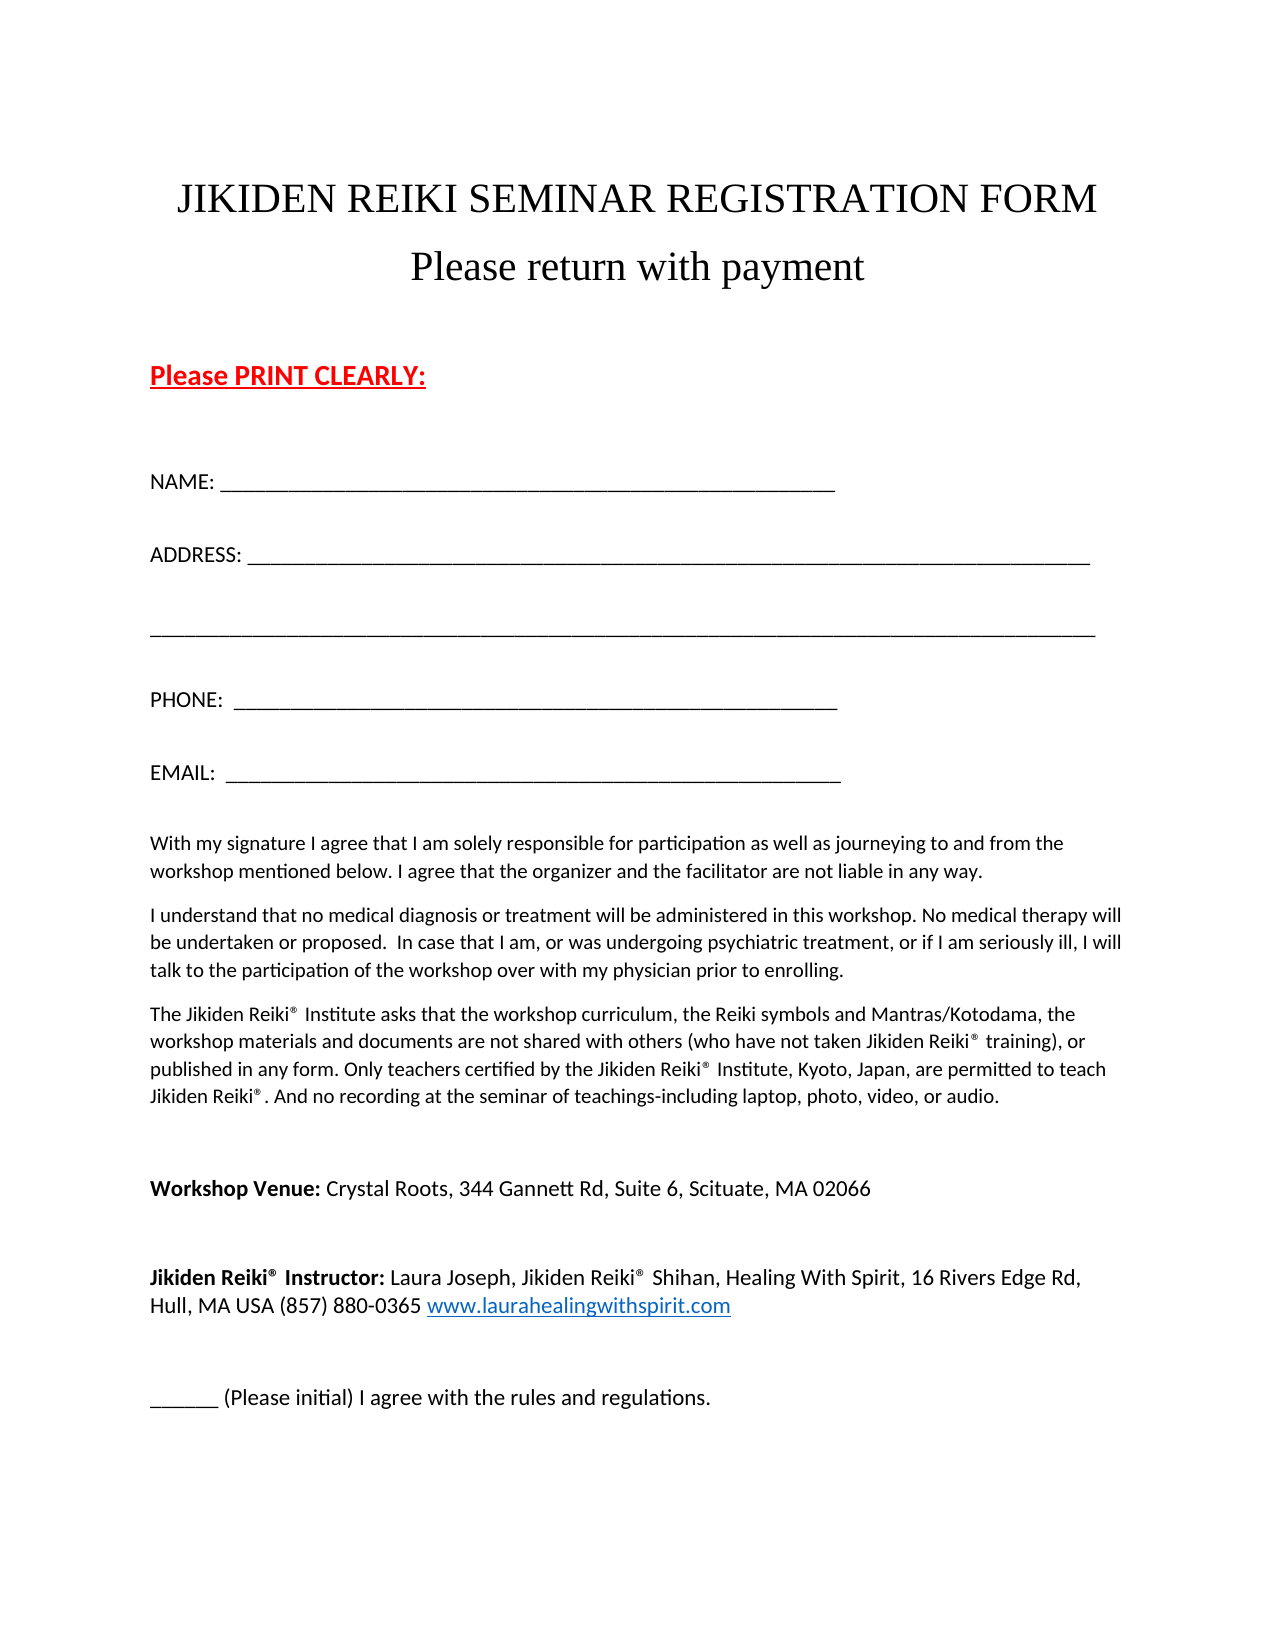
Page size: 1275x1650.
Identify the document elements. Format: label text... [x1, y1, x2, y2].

text Jikiden Reiki® Instructor: Laura Joseph, Jikiden Reiki® Shihan, Healing With Spirit, 16 Rivers Edge Rd, Hull, MA USA (857) 880-0365 www.laurahealingwithspirit.com [150, 1263, 1125, 1319]
text The Jikiden Reiki® Institute asks that the workshop curriculum, the Reiki symbols and Mantras/Kotodama, the workshop materials and documents are not shared with others (who have not taken Jikiden Reiki® training), or published in any form. Only teachers certified by the Jikiden Reiki® Institute, Kyoto, Japan, are permitted to teach Jikiden Reiki®. And no recording at the seminar of teachings-including laptop, photo, video, or audio. [150, 1001, 1125, 1108]
text NAME: ______________________________________________________ [150, 467, 1125, 495]
text Workshop Venue: Crystal Roots, 344 Gannett Rd, Suite 6, Scituate, MA 02066 [150, 1174, 1125, 1202]
text ADDRESS: __________________________________________________________________________ [150, 540, 1125, 568]
text With my signature I agree that I am solely responsible for participation as well as journeying to and from the workshop mentioned below. I agree that the organizer and the facilitator are not liable in any way. [150, 831, 1125, 883]
text ______ (Please initial) I agree with the rules and regulations. [150, 1383, 1125, 1411]
text Please return with payment [150, 242, 1125, 289]
text ___________________________________________________________________________________ [150, 612, 1125, 641]
text I understand that no medical diagnosis or treatment will be administered in this workshop. No medical therapy will be undertaken or proposed. In case that I am, or was undergoing psychiatric treatment, or if I am seriously ill, I will talk to the participation of the workshop over with my physician prior to enrolling. [150, 902, 1125, 982]
text PHONE: _____________________________________________________ [150, 685, 1125, 713]
text EMAIL: ______________________________________________________ [150, 758, 1125, 786]
text JIKIDEN REIKI SEMINAR REGISTRATION FORM [150, 173, 1125, 221]
text Please PRINT CLEARLY: [150, 357, 1125, 392]
